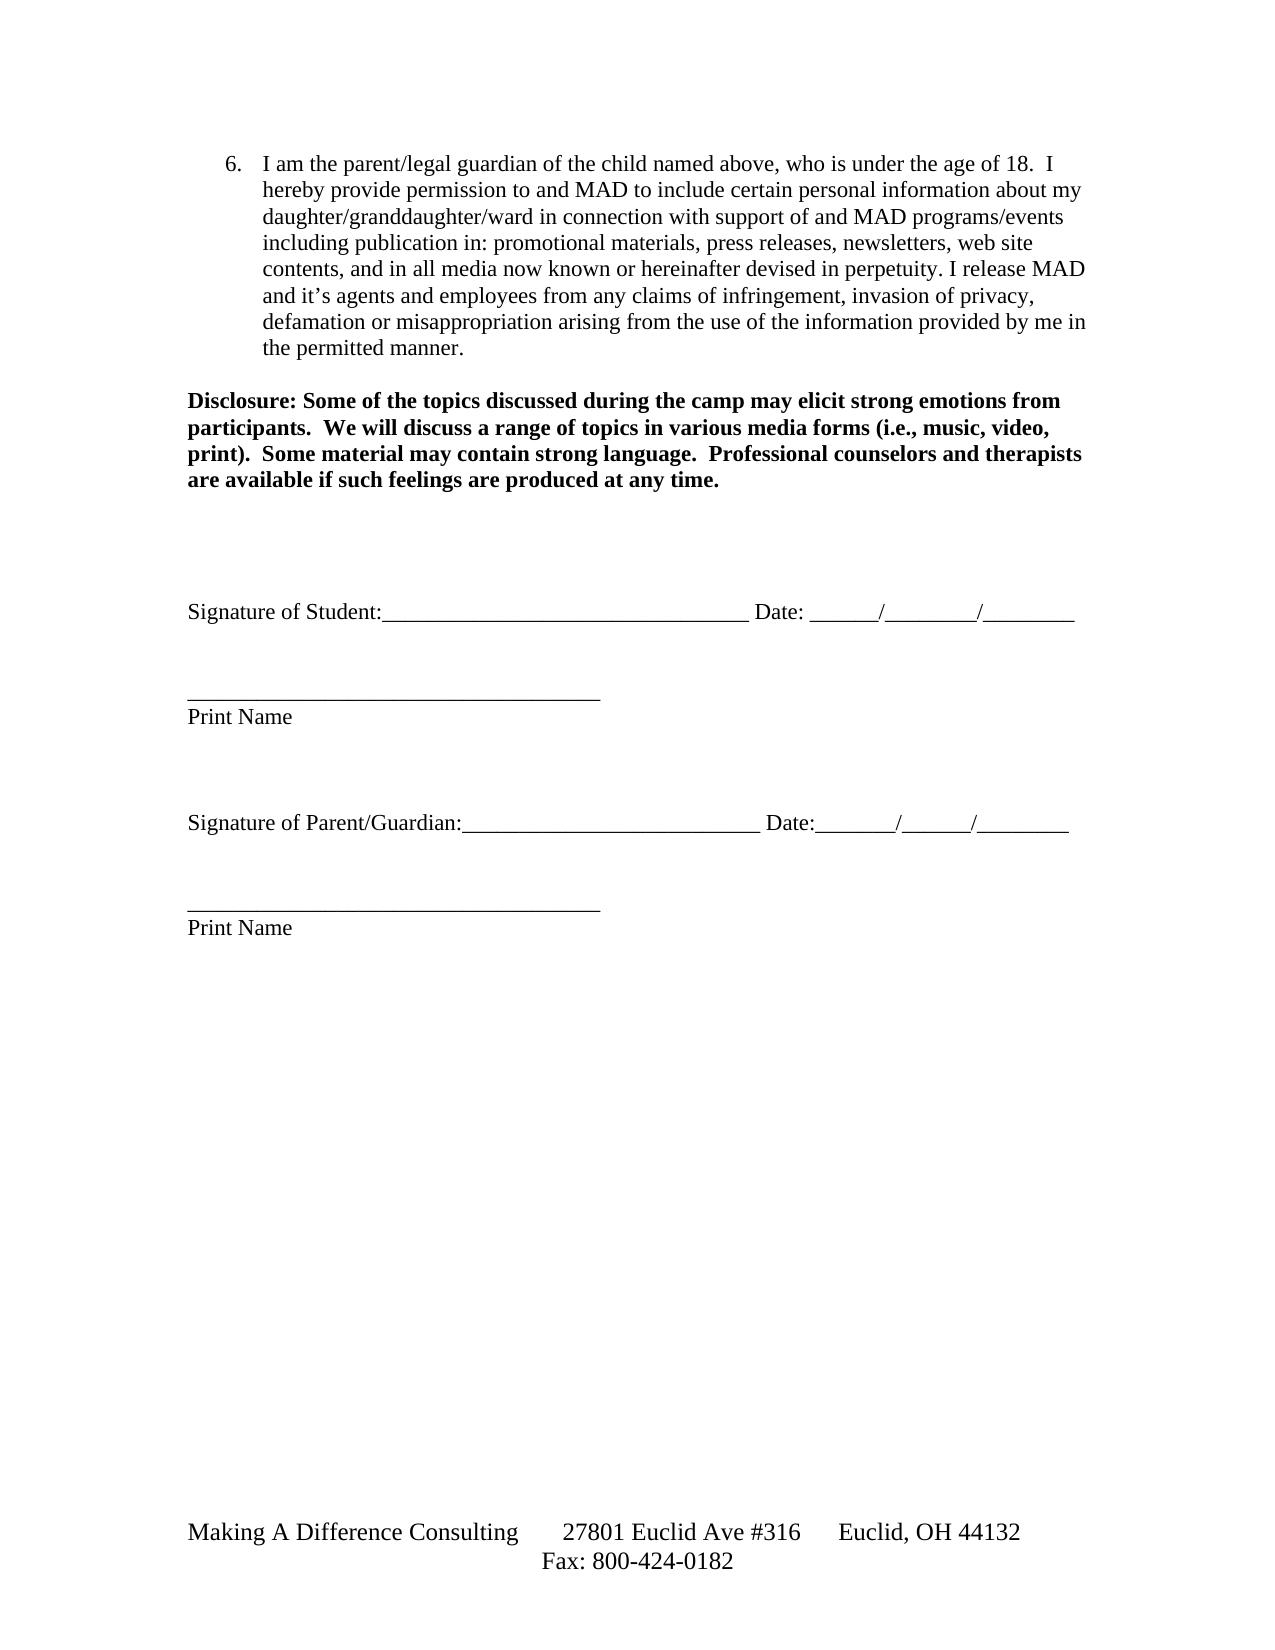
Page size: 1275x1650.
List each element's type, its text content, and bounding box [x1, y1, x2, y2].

text Disclosure: Some of the topics discussed during the camp may elicit strong emotions from participants. We will discuss a range of topics in various media forms (i.e., music, video, print). Some material may contain strong language. Professional counselors and therapists are available if such feelings are produced at any time. [187, 387, 1087, 493]
text Signature of Student:________________________________ Date: ______/________/________ [187, 598, 1087, 624]
text ____________________________________ [187, 888, 1087, 914]
text Print Name [187, 703, 1087, 730]
list I am the parent/legal guardian of the child named above, who is under the age of 18. I hereby provide permission to and MAD to include certain personal information about my daughter/granddaughter/ward in connection with support of and MAD programs/events including publication in: promotional materials, press releases, newsletters, web site contents, and in all media now known or hereinafter devised in perpetuity. I release MAD and it’s agents and employees from any claims of infringement, invasion of privacy, defamation or misappropriation arising from the use of the information provided by me in the permitted manner. [225, 150, 1087, 361]
text Signature of Parent/Guardian:__________________________ Date:_______/______/________ [187, 809, 1087, 835]
text ____________________________________ [187, 677, 1087, 703]
text Print Name [187, 914, 1087, 941]
